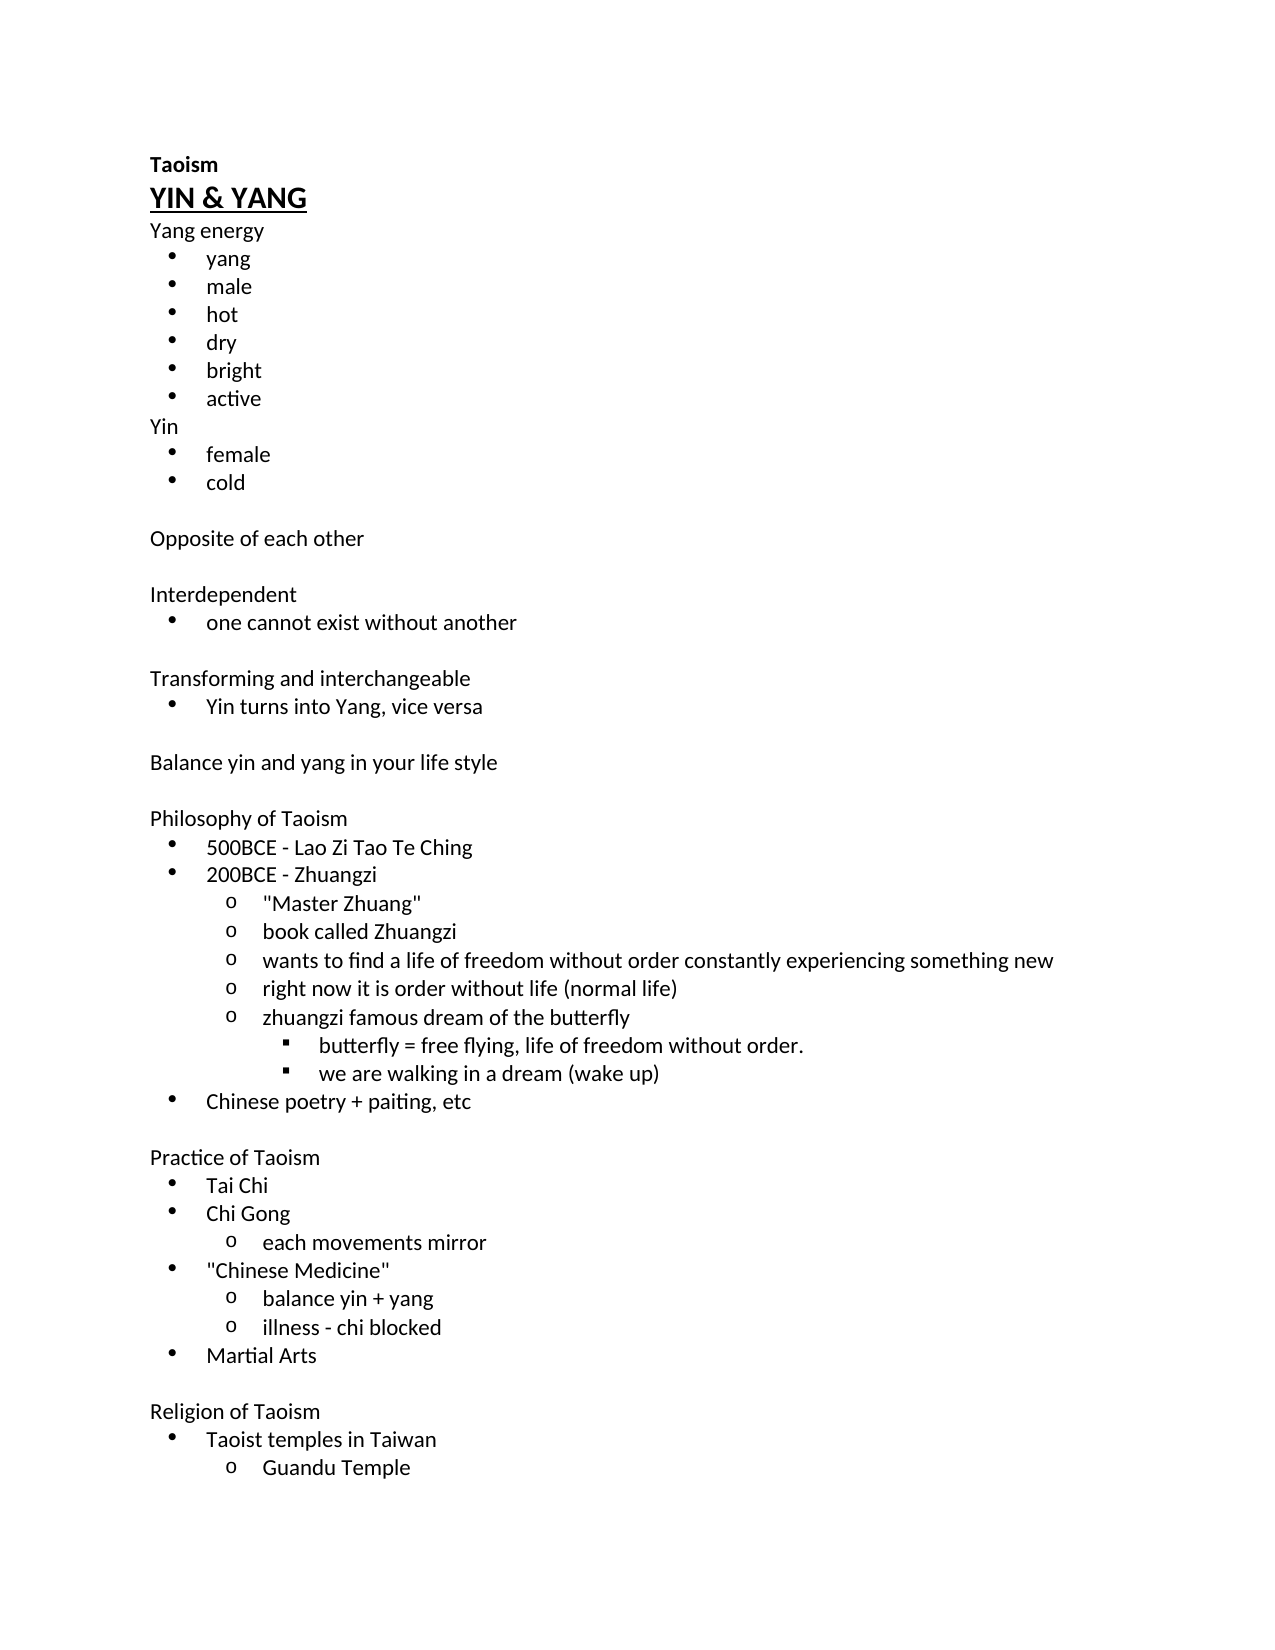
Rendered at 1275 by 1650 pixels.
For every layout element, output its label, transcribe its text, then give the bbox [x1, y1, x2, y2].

list Chinese poetry + paiting, etc [169, 1087, 1125, 1115]
text Taoism [150, 150, 1125, 178]
list each movements mirror [225, 1227, 1125, 1256]
text Yin [150, 412, 1125, 440]
list bright [169, 356, 1125, 384]
text Practice of Taoism [150, 1143, 1125, 1171]
list butterfly = free flying, life of freedom without order. [281, 1031, 1125, 1059]
text Transforming and interchangeable [150, 664, 1125, 692]
list cold [169, 468, 1125, 496]
list illness - chi blocked [225, 1313, 1125, 1341]
list Martial Arts [169, 1341, 1125, 1369]
list Taoist temples in Taiwan [169, 1425, 1125, 1453]
text Interdependent [150, 580, 1125, 608]
text Philosophy of Taoism [150, 804, 1125, 833]
list one cannot exist without another [169, 608, 1125, 636]
list male [169, 272, 1125, 300]
list active [169, 384, 1125, 412]
list zhuangzi famous dream of the butterfly [225, 1003, 1125, 1031]
list Tai Chi [169, 1171, 1125, 1199]
text YIN & YANG [150, 178, 1125, 216]
list Guandu Temple [225, 1453, 1125, 1482]
list hot [169, 300, 1125, 328]
list book called Zhuangzi [225, 917, 1125, 946]
list 500BCE - Lao Zi Tao Te Ching [169, 833, 1125, 861]
list female [169, 440, 1125, 468]
text Yang energy [150, 216, 1125, 244]
list Yin turns into Yang, vice versa [169, 692, 1125, 721]
list "Chinese Medicine" [169, 1256, 1125, 1284]
list we are walking in a dream (wake up) [281, 1059, 1125, 1087]
list wants to find a life of freedom without order constantly experiencing something new [225, 946, 1125, 974]
list right now it is order without life (normal life) [225, 974, 1125, 1003]
list Chi Gong [169, 1199, 1125, 1227]
list dry [169, 328, 1125, 356]
text Religion of Taoism [150, 1397, 1125, 1425]
text Balance yin and yang in your life style [150, 748, 1125, 777]
text Opposite of each other [150, 524, 1125, 552]
list yang [169, 244, 1125, 272]
list balance yin + yang [225, 1284, 1125, 1313]
list "Master Zhuang" [225, 889, 1125, 917]
list 200BCE - Zhuangzi [169, 861, 1125, 889]
